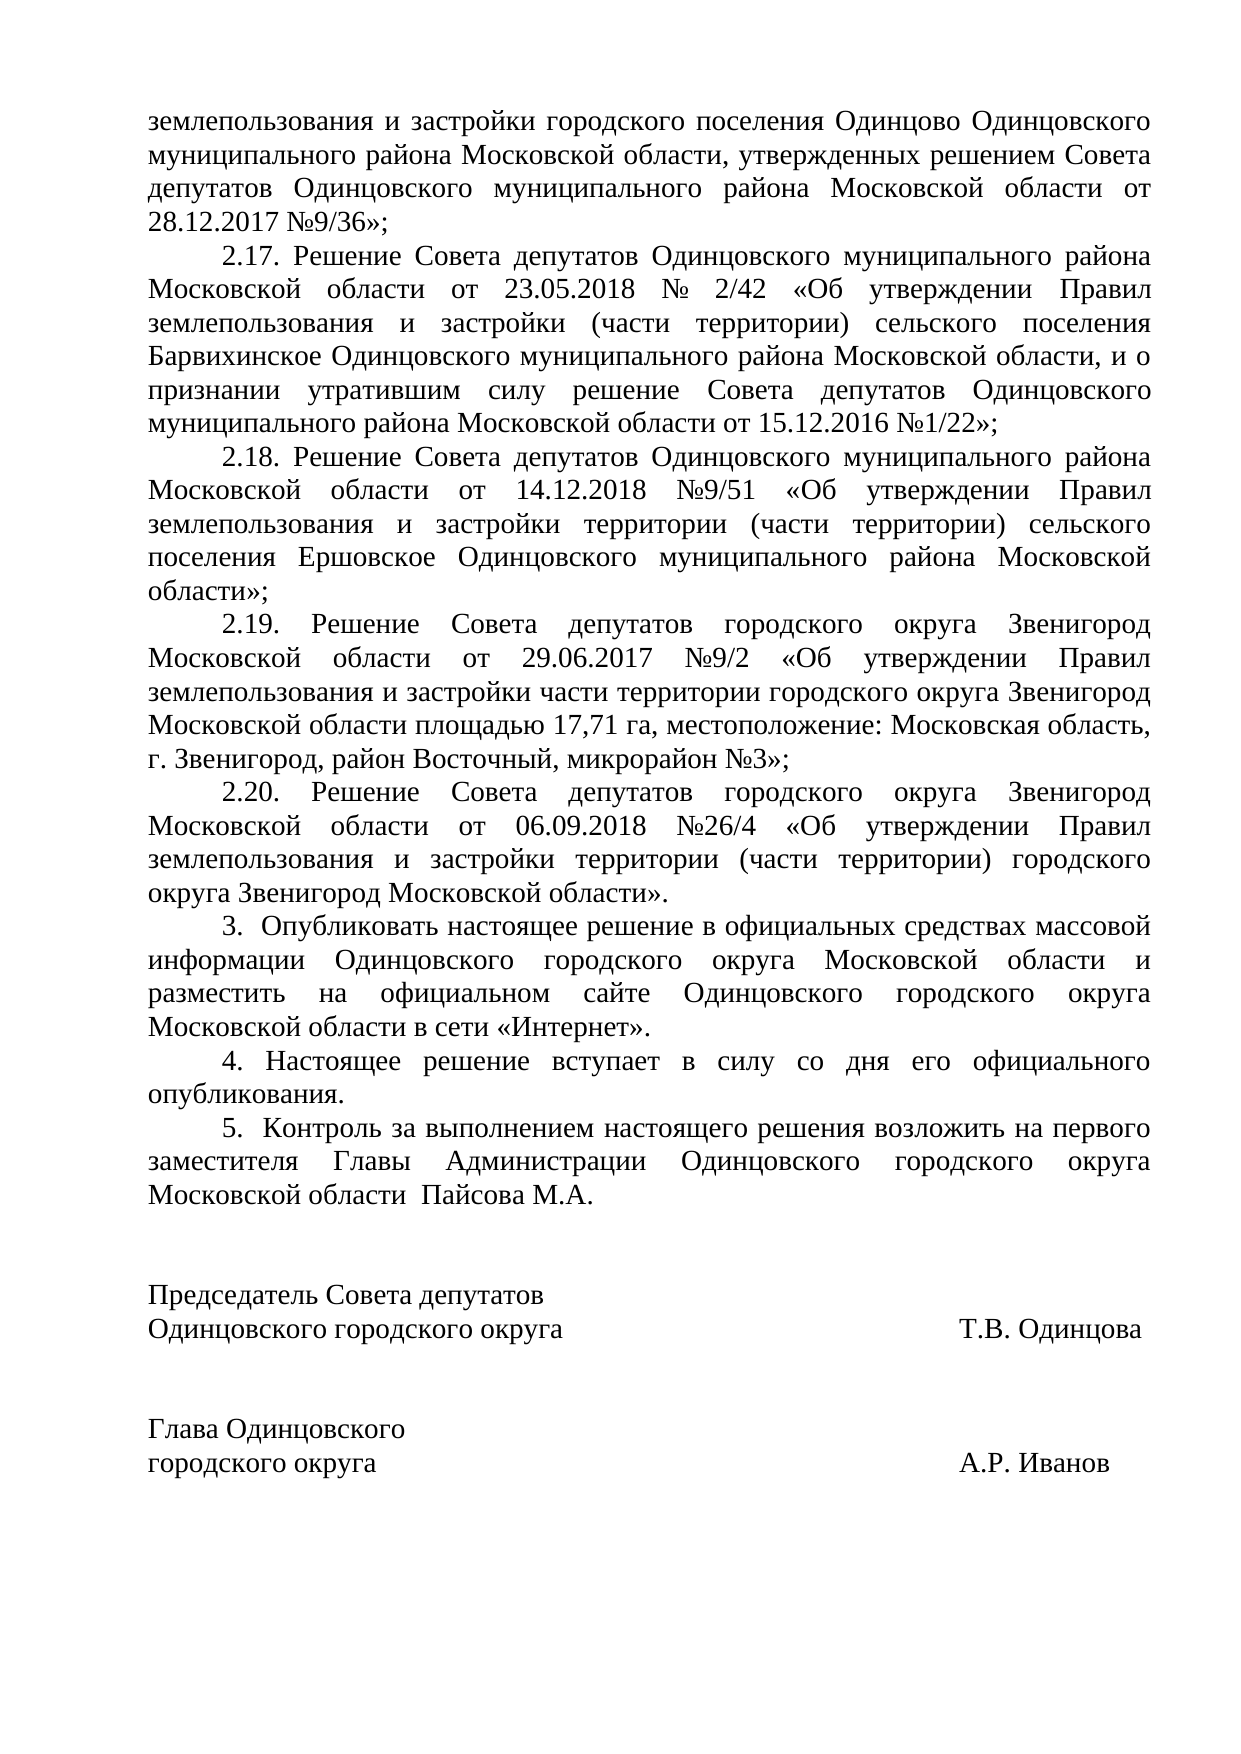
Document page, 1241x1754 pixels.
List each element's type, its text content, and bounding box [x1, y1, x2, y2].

text 5. Контроль за выполнением настоящего решения возложить на первого заместителя Главы Администрации Одинцовского городского округа Московской области Пайсова М.А. [148, 1110, 1152, 1210]
text 2.18. Решение Совета депутатов Одинцовского муниципального района Московской области от 14.12.2018 №9/51 «Об утверждении Правил землепользования и застройки территории (части территории) сельского поселения Ершовское Одинцовского муниципального района Московской области»; [148, 439, 1152, 607]
text 2.19. Решение Совета депутатов городского округа Звенигород Московской области от 29.06.2017 №9/2 «Об утверждении Правил землепользования и застройки части территории городского округа Звенигород Московской области площадью 17,71 га, местоположение: Московская область, г. Звенигород, район Восточный, микрорайон №3»; [148, 607, 1152, 774]
text Одинцовского городского округа Т.В. Одинцова [148, 1311, 1152, 1344]
text 4. Настоящее решение вступает в силу со дня его официального опубликования. [148, 1043, 1152, 1110]
text городского округа А.Р. Иванов [148, 1445, 1152, 1479]
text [148, 103, 1152, 238]
text 2.20. Решение Совета депутатов городского округа Звенигород Московской области от 06.09.2018 №26/4 «Об утверждении Правил землепользования и застройки территории (части территории) городского округа Звенигород Московской области». [148, 774, 1152, 908]
text Председатель Совета депутатов [148, 1277, 1152, 1311]
text Глава Одинцовского [148, 1412, 1152, 1445]
text 2.17. Решение Совета депутатов Одинцовского муниципального района Московской области от 23.05.2018 № 2/42 «Об утверждении Правил землепользования и застройки (части территории) сельского поселения Барвихинское Одинцовского муниципального района Московской области, и о признании утратившим силу решение Совета депутатов Одинцовского муниципального района Московской области от 15.12.2016 №1/22»; [148, 238, 1152, 439]
text 3. Опубликовать настоящее решение в официальных средствах массовой информации Одинцовского городского округа Московской области и разместить на официальном сайте Одинцовского городского округа Московской области в сети «Интернет». [148, 908, 1152, 1043]
